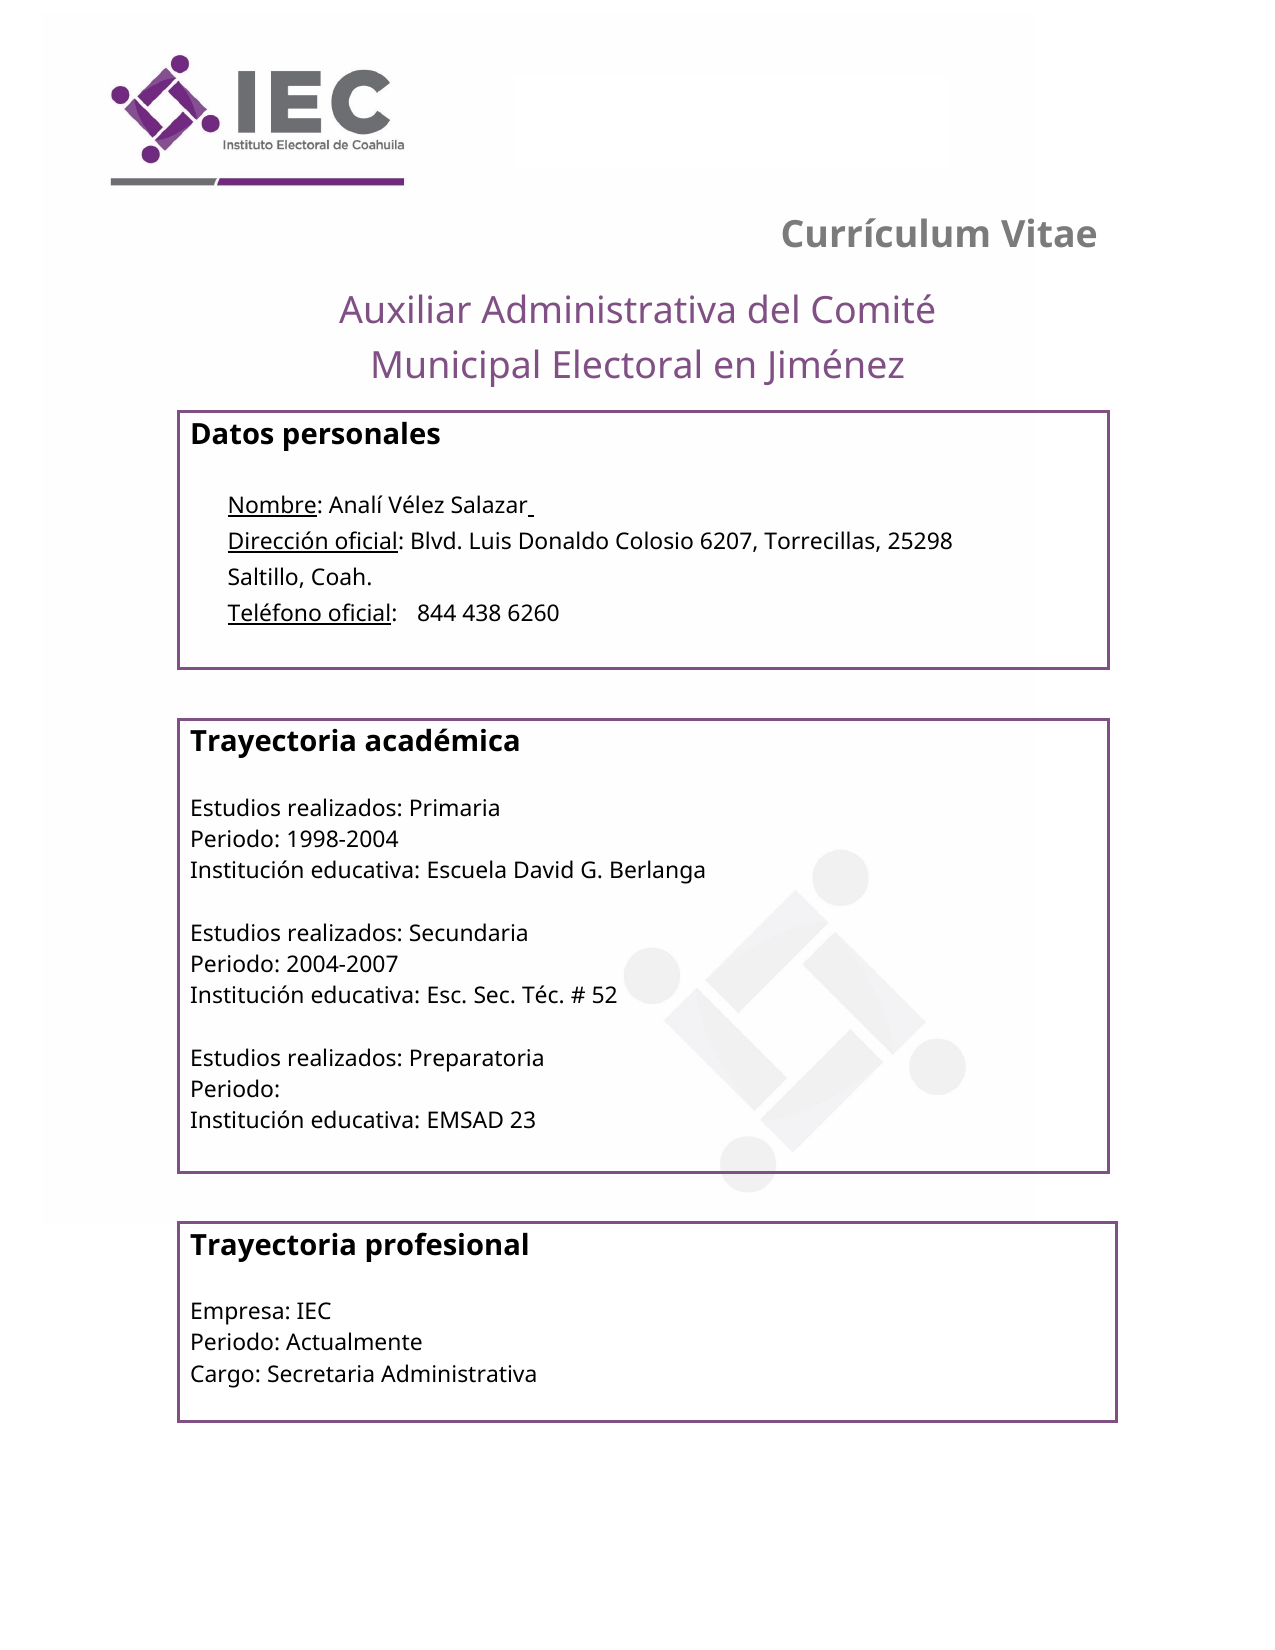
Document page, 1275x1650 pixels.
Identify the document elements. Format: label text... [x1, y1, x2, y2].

text Auxiliar Administrativa del Comité Municipal Electoral en Jiménez [267, 283, 1008, 389]
table_header Trayectoria profesional Empresa: IEC Periodo: Actualmente Cargo: Secretaria Administrativa [180, 1224, 1115, 1420]
text Currículum Vitae [177, 207, 1098, 258]
picture [42, 12, 1035, 1225]
table_header Datos personales Nombre: Analí Vélez Salazar Dirección oficial: Blvd. Luis Donaldo Colosio 6207, Torrecillas, 25298 Saltillo, Coah. Teléfono oficial: 844 438 6260 [180, 413, 1107, 667]
table_header Trayectoria académica Estudios realizados: Primaria Periodo: 1998-2004 Institución educativa: Escuela David G. Berlanga Estudios realizados: Secundaria Periodo: 2004-2007 Institución educativa: Esc. Sec. Téc. # 52 Estudios realizados: Preparatoria Periodo: Institución educativa: EMSAD 23 [180, 721, 1107, 1171]
